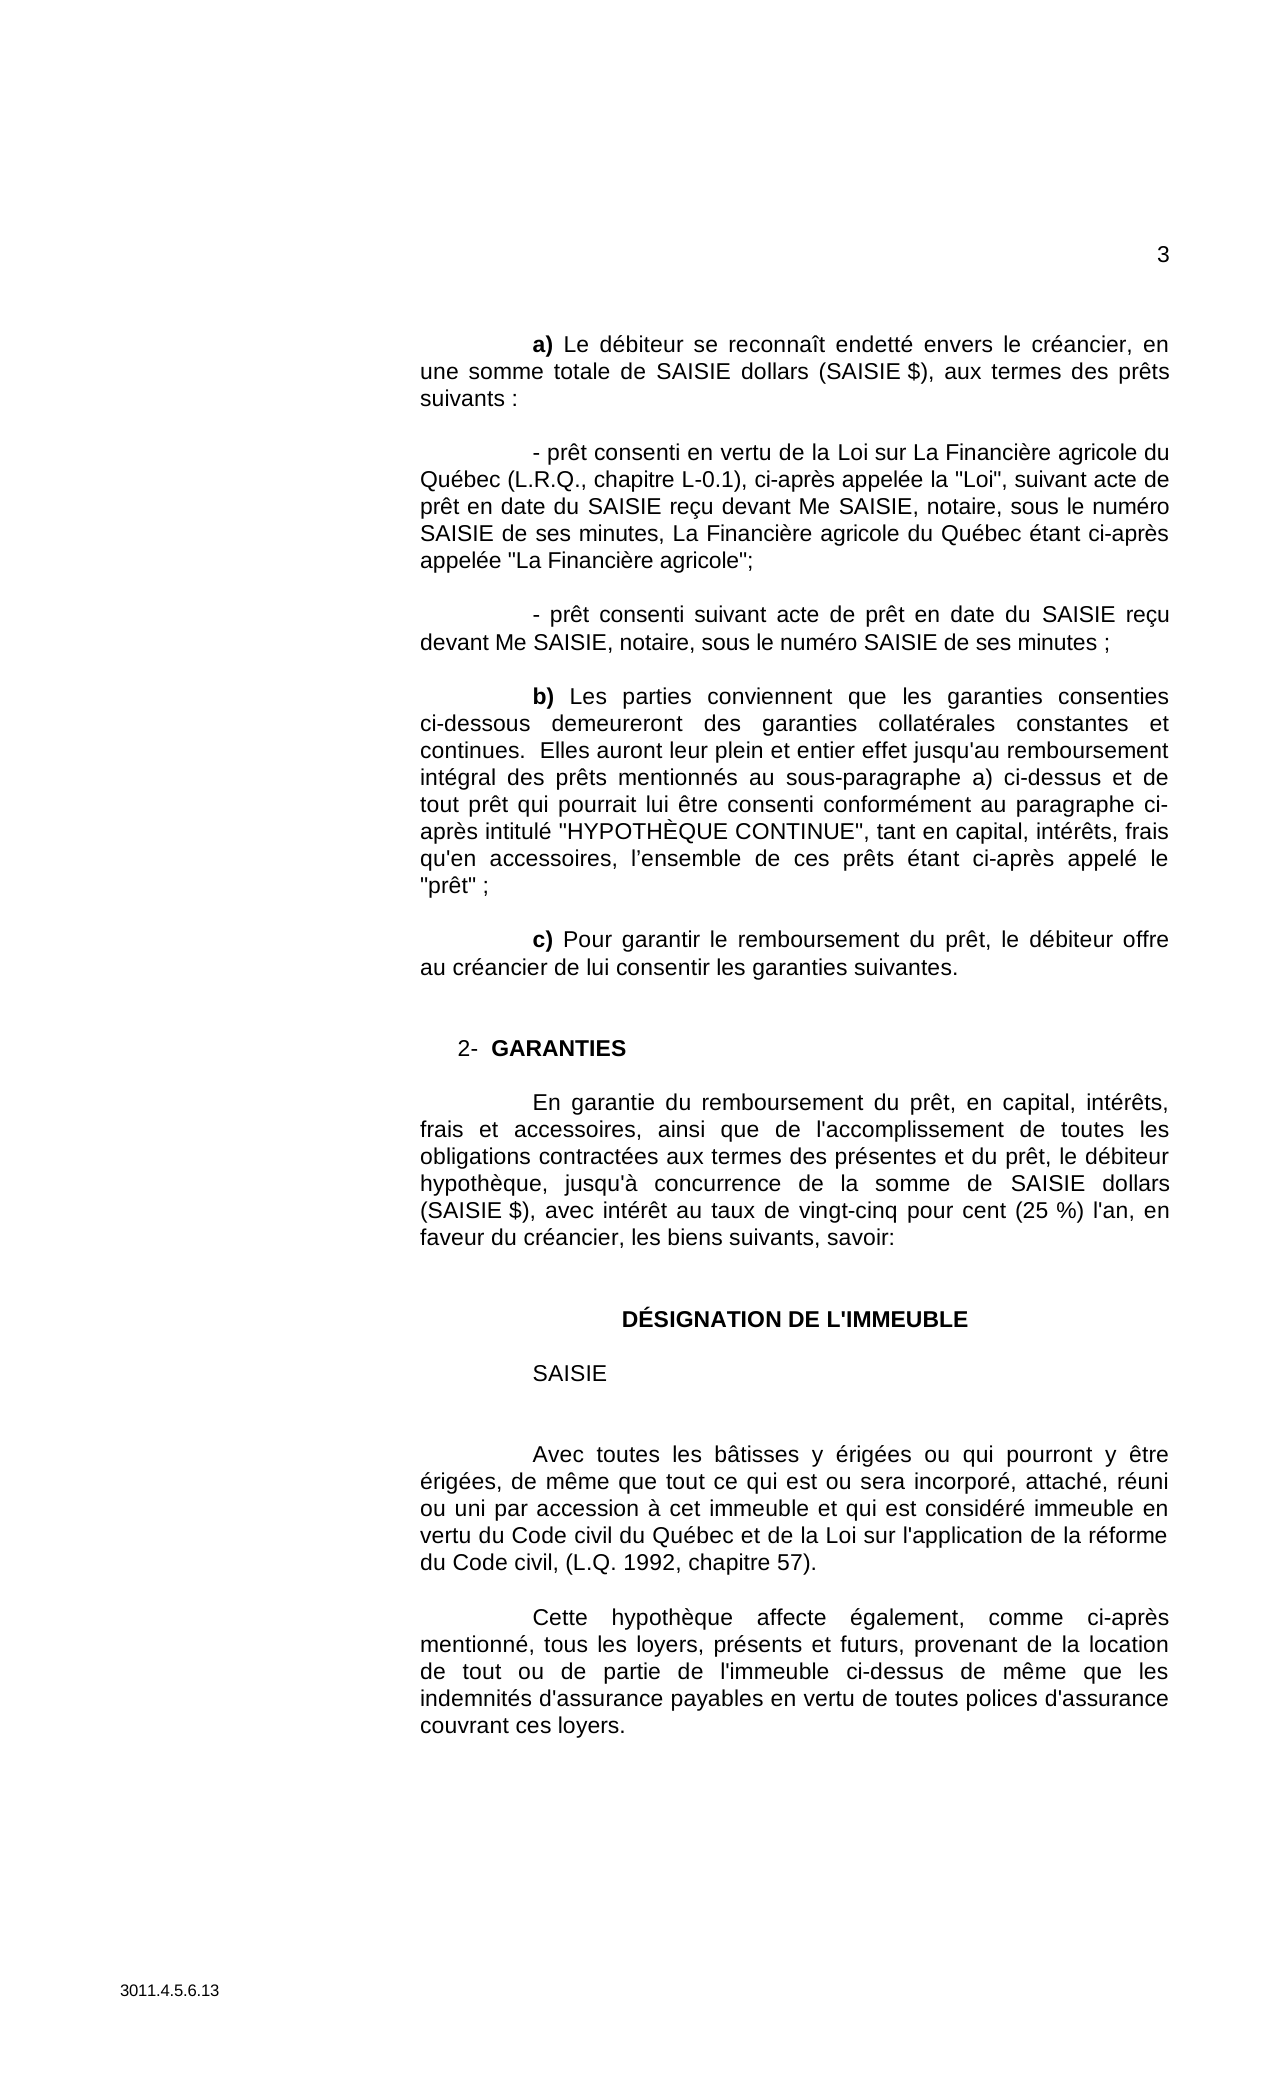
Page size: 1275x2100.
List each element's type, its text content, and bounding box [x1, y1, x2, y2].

text - prêt consenti en vertu de la Loi sur La Financière agricole du Québec (L.R.Q., chapitre L-0.1), ci-après appelée la "Loi", suivant acte de prêt en date du SAISIE reçu devant Me SAISIE, notaire, sous le numéro SAISIE de ses minutes, La Financière agricole du Québec étant ci-après appelée "La Financière agricole"; [420, 438, 1170, 574]
text Cette hypothèque affecte également, comme ci-après mentionné, tous les loyers, présents et futurs, provenant de la location de tout ou de partie de l'immeuble ci-dessus de même que les indemnités d'assurance payables en vertu de toutes polices d'assurance couvrant ces loyers. [420, 1603, 1170, 1738]
text c) Pour garantir le remboursement du prêt, le débiteur offre au créancier de lui consentir les garanties suivantes. [420, 926, 1170, 980]
text - prêt consenti suivant acte de prêt en date du SAISIE reçu devant Me SAISIE, notaire, sous le numéro SAISIE de ses minutes ; [420, 601, 1170, 655]
text b) Les parties conviennent que les garanties consenties ci-dessous demeureront des garanties collatérales constantes et continues. Elles auront leur plein et entier effet jusqu'au remboursement intégral des prêts mentionnés au sous-paragraphe a) ci-dessus et de tout prêt qui pourrait lui être consenti conformément au paragraphe ci-après intitulé "HYPOTHÈQUE CONTINUE", tant en capital, intérêts, frais qu'en accessoires, l’ensemble de ces prêts étant ci-après appelé le "prêt" ; [420, 682, 1170, 899]
text a) Le débiteur se reconnaît endetté envers le créancier, en une somme totale de SAISIE dollars (SAISIE $), aux termes des prêts suivants : [420, 330, 1170, 411]
text En garantie du remboursement du prêt, en capital, intérêts, frais et accessoires, ainsi que de l'accomplissement de toutes les obligations contractées aux termes des présentes et du prêt, le débiteur hypothèque, jusqu'à concurrence de la somme de SAISIE dollars (SAISIE $), avec intérêt au taux de vingt-cinq pour cent (25 %) l'an, en faveur du créancier, les biens suivants, savoir: [420, 1088, 1170, 1251]
text Avec toutes les bâtisses y érigées ou qui pourront y être érigées, de même que tout ce qui est ou sera incorporé, attaché, réuni ou uni par accession à cet immeuble et qui est considéré immeuble en vertu du Code civil du Québec et de la Loi sur l'application de la réforme du Code civil, (L.Q. 1992, chapitre 57). [420, 1440, 1170, 1576]
text SAISIE [420, 1359, 1170, 1386]
text DÉSIGNATION DE L'IMMEUBLE [420, 1305, 1170, 1332]
text 2- GARANTIES [420, 1034, 1170, 1061]
